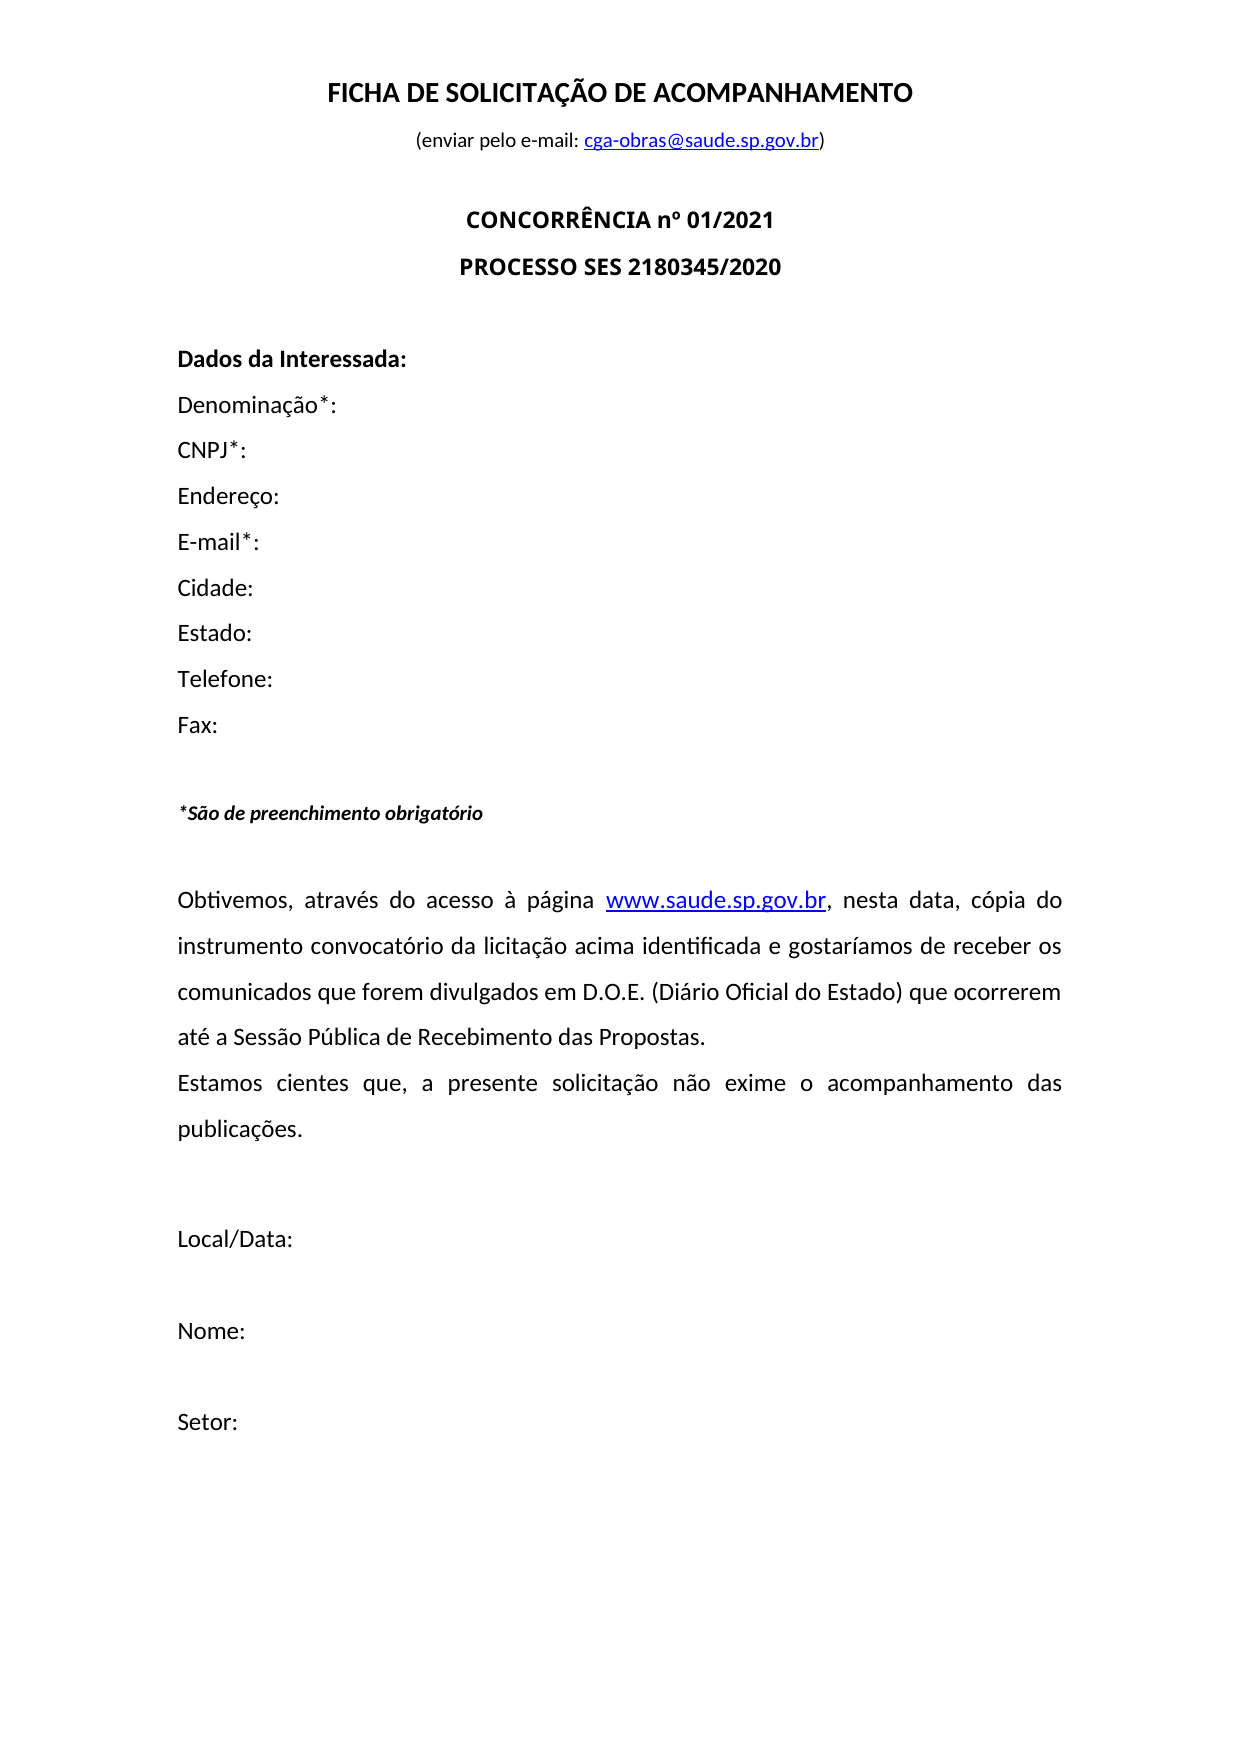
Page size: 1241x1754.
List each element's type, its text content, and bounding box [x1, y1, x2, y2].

text Obtivemos, através do acesso à página www.saude.sp.gov.br, nesta data, cópia do instrumento convocatório da licitação acima identificada e gostaríamos de receber os comunicados que forem divulgados em D.O.E. (Diário Oficial do Estado) que ocorrerem até a Sessão Pública de Recebimento das Propostas. [177, 884, 1063, 1052]
text Setor: [177, 1406, 1063, 1437]
text *São de preenchimento obrigatório [177, 800, 1063, 826]
text Local/Data: [177, 1223, 1063, 1254]
text Estado: [177, 617, 1063, 648]
text Telefone: [177, 663, 1063, 694]
text FICHA DE SOLICITAÇÃO DE ACOMPANHAMENTO [177, 74, 1063, 109]
text Cidade: [177, 572, 1063, 602]
text CONCORRÊNCIA nº 01/2021 [177, 203, 1063, 235]
text PROCESSO SES 2180345/2020 [177, 250, 1063, 282]
text CNPJ*: [177, 434, 1063, 465]
text Dados da Interessada: [177, 343, 1063, 373]
text Denominação*: [177, 389, 1063, 419]
text Endereço: [177, 480, 1063, 511]
text Nome: [177, 1315, 1063, 1345]
text (enviar pelo e-mail: cga-obras@saude.sp.gov.br) [177, 127, 1063, 153]
text E-mail*: [177, 526, 1063, 556]
text Estamos cientes que, a presente solicitação não exime o acompanhamento das publicações. [177, 1067, 1063, 1143]
text Fax: [177, 709, 1063, 739]
